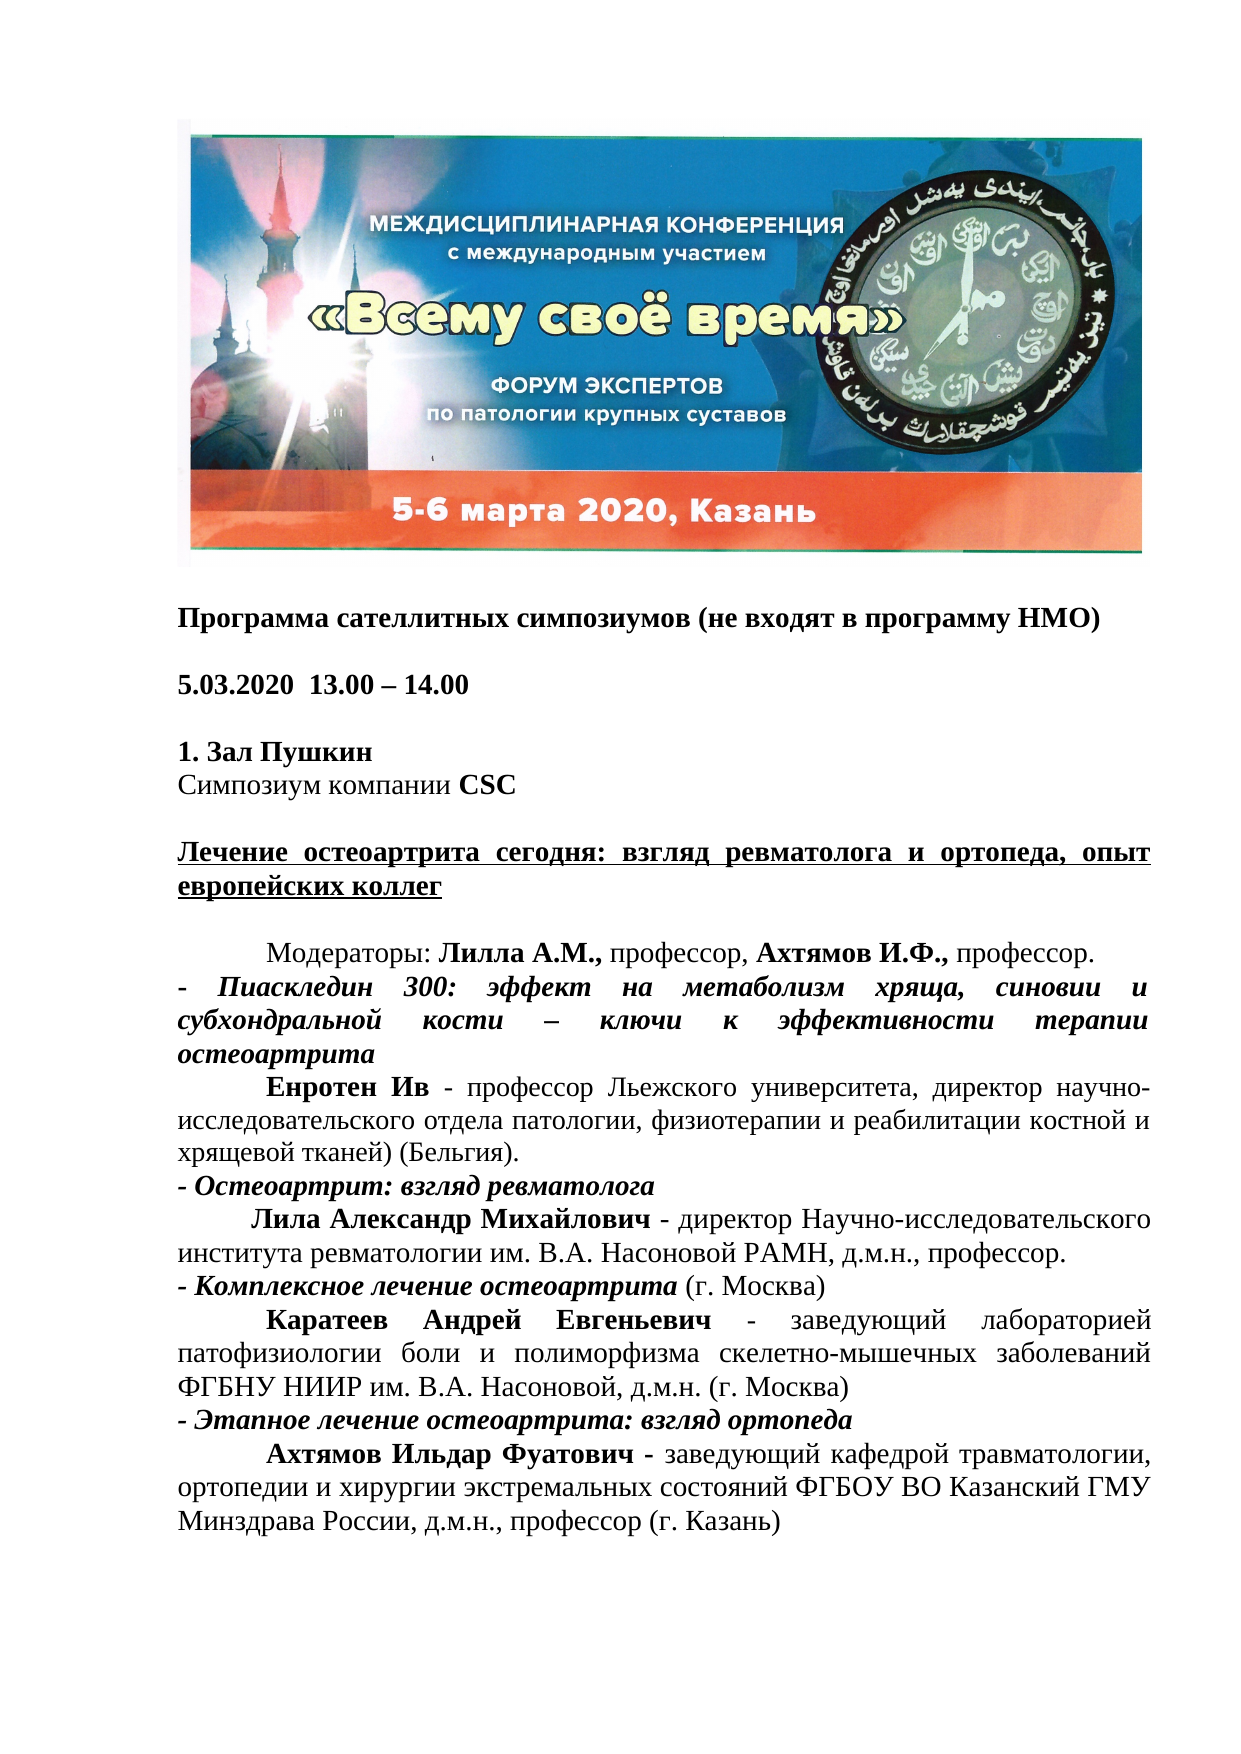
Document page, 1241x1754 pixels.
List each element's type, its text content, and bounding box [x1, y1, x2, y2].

text Енротен Ив - профессор Льежского университета, директор научно-исследовательского отдела патологии, физиотерапии и реабилитации костной и хрящевой тканей) (Бельгия). [177, 1069, 1152, 1168]
text - Комплексное лечение остеоартрита (г. Москва) [177, 1268, 1152, 1302]
text Симпозиум компании CSC [177, 767, 1152, 801]
text - Этапное лечение остеоартрита: взгляд ортопеда [177, 1402, 1152, 1436]
text - Остеоартрит: взгляд ревматолога [177, 1168, 1152, 1201]
text Каратеев Андрей Евгеньевич - заведующий лабораторией патофизиологии боли и полиморфизма скелетно-мышечных заболеваний ФГБНУ НИИР им. В.А. Насоновой, д.м.н. (г. Москва) [177, 1302, 1152, 1402]
text Лила Александр Михайлович - директор Научно-исследовательского института ревматологии им. В.А. Насоновой РАМН, д.м.н., профессор. [177, 1201, 1152, 1268]
text Ахтямов Ильдар Фуатович - заведующий кафедрой травматологии, ортопедии и хирургии экстремальных состояний ФГБОУ ВО Казанский ГМУ Минздрава России, д.м.н., профессор (г. Казань) [177, 1436, 1152, 1537]
text Лечение остеоартрита сегодня: взгляд ревматолога и ортопеда, опыт европейских коллег [177, 834, 1152, 902]
text Модераторы: Лилла А.М., профессор, Ахтямов И.Ф., профессор. [177, 935, 1152, 969]
text Программа сателлитных симпозиумов (не входят в программу НМО) [177, 600, 1152, 633]
text 5.03.2020 13.00 – 14.00 [177, 667, 1152, 700]
text - Пиаскледин 300: эффект на метаболизм хряща, синовии и субхондральной кости – ключи к эффективности терапии остеоартрита [177, 969, 1152, 1069]
picture [177, 118, 1151, 567]
text 1. Зал Пушкин [177, 734, 1152, 767]
